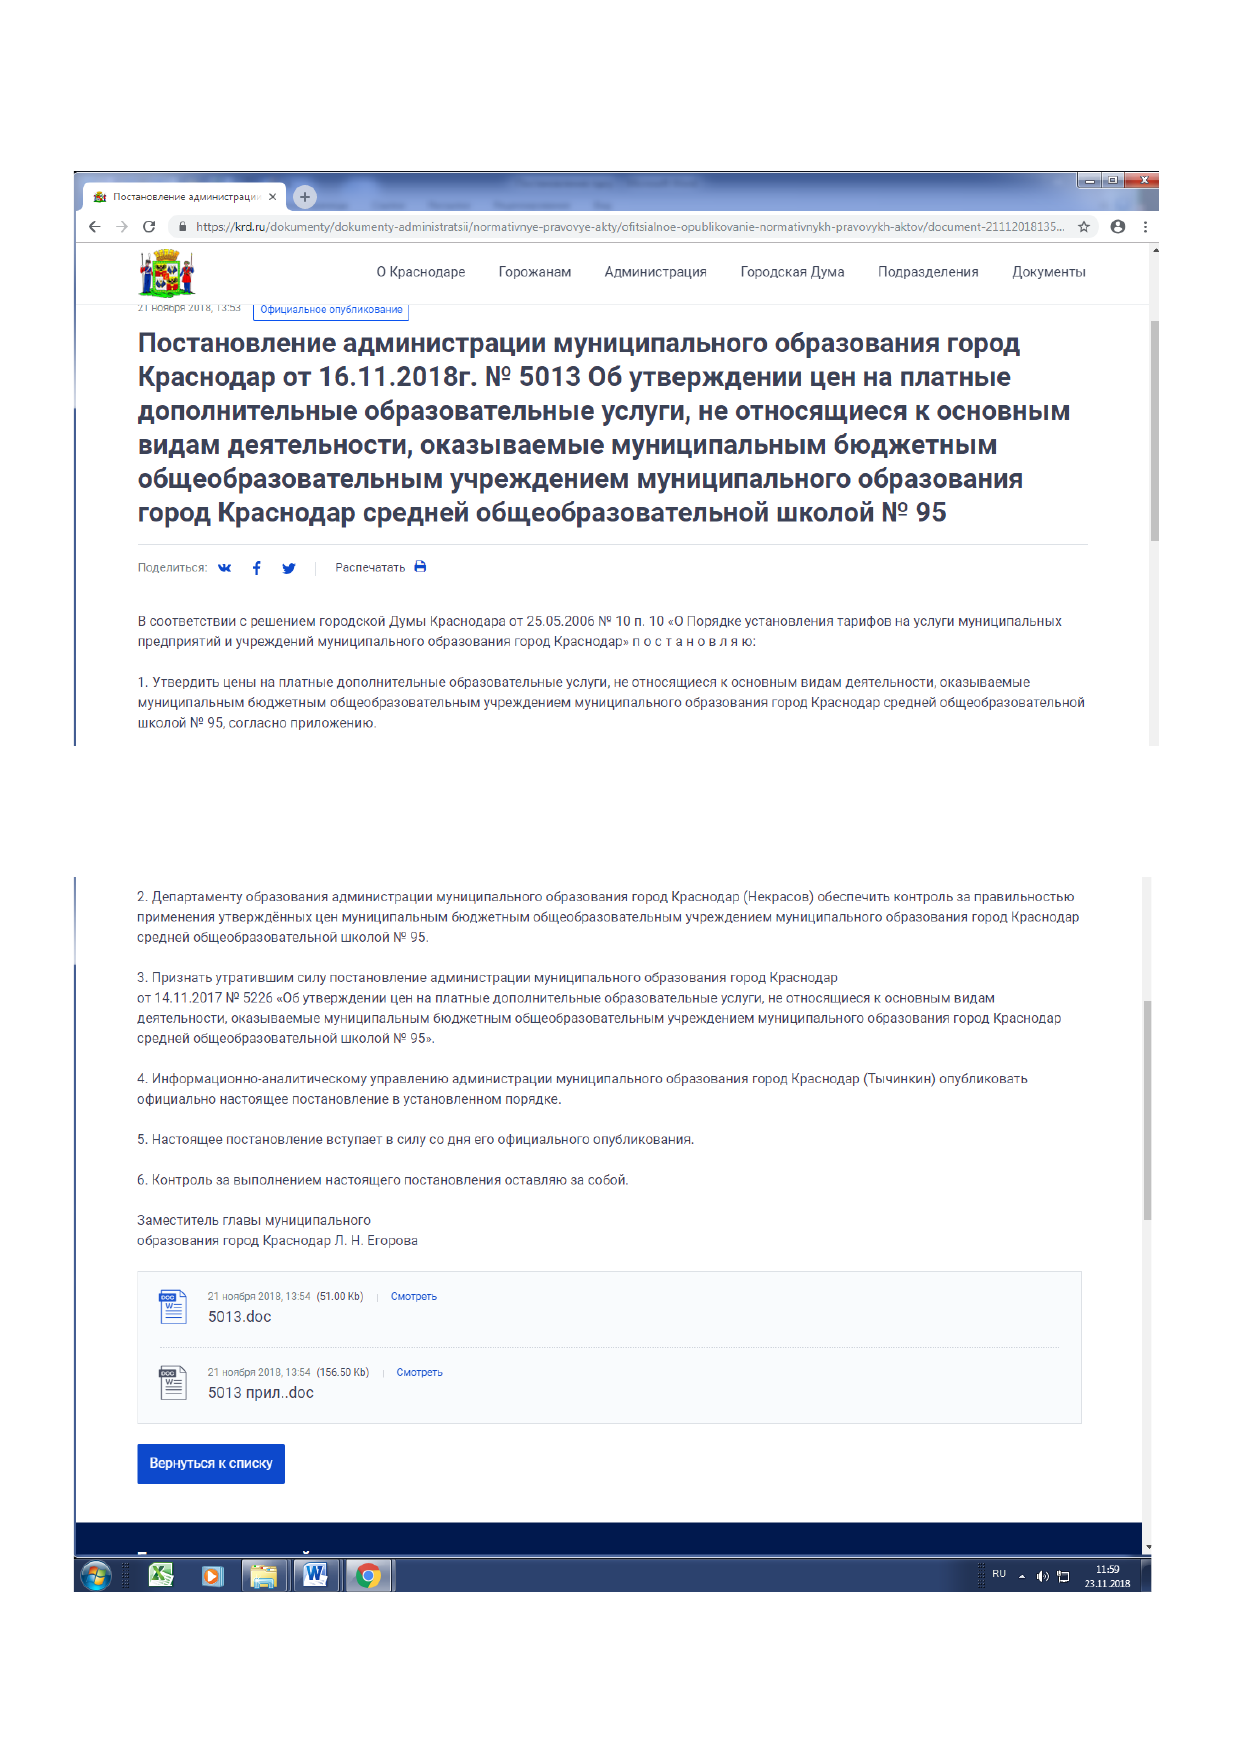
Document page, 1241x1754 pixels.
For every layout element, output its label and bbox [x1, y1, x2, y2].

picture [73, 877, 1152, 1592]
picture [73, 171, 1159, 746]
